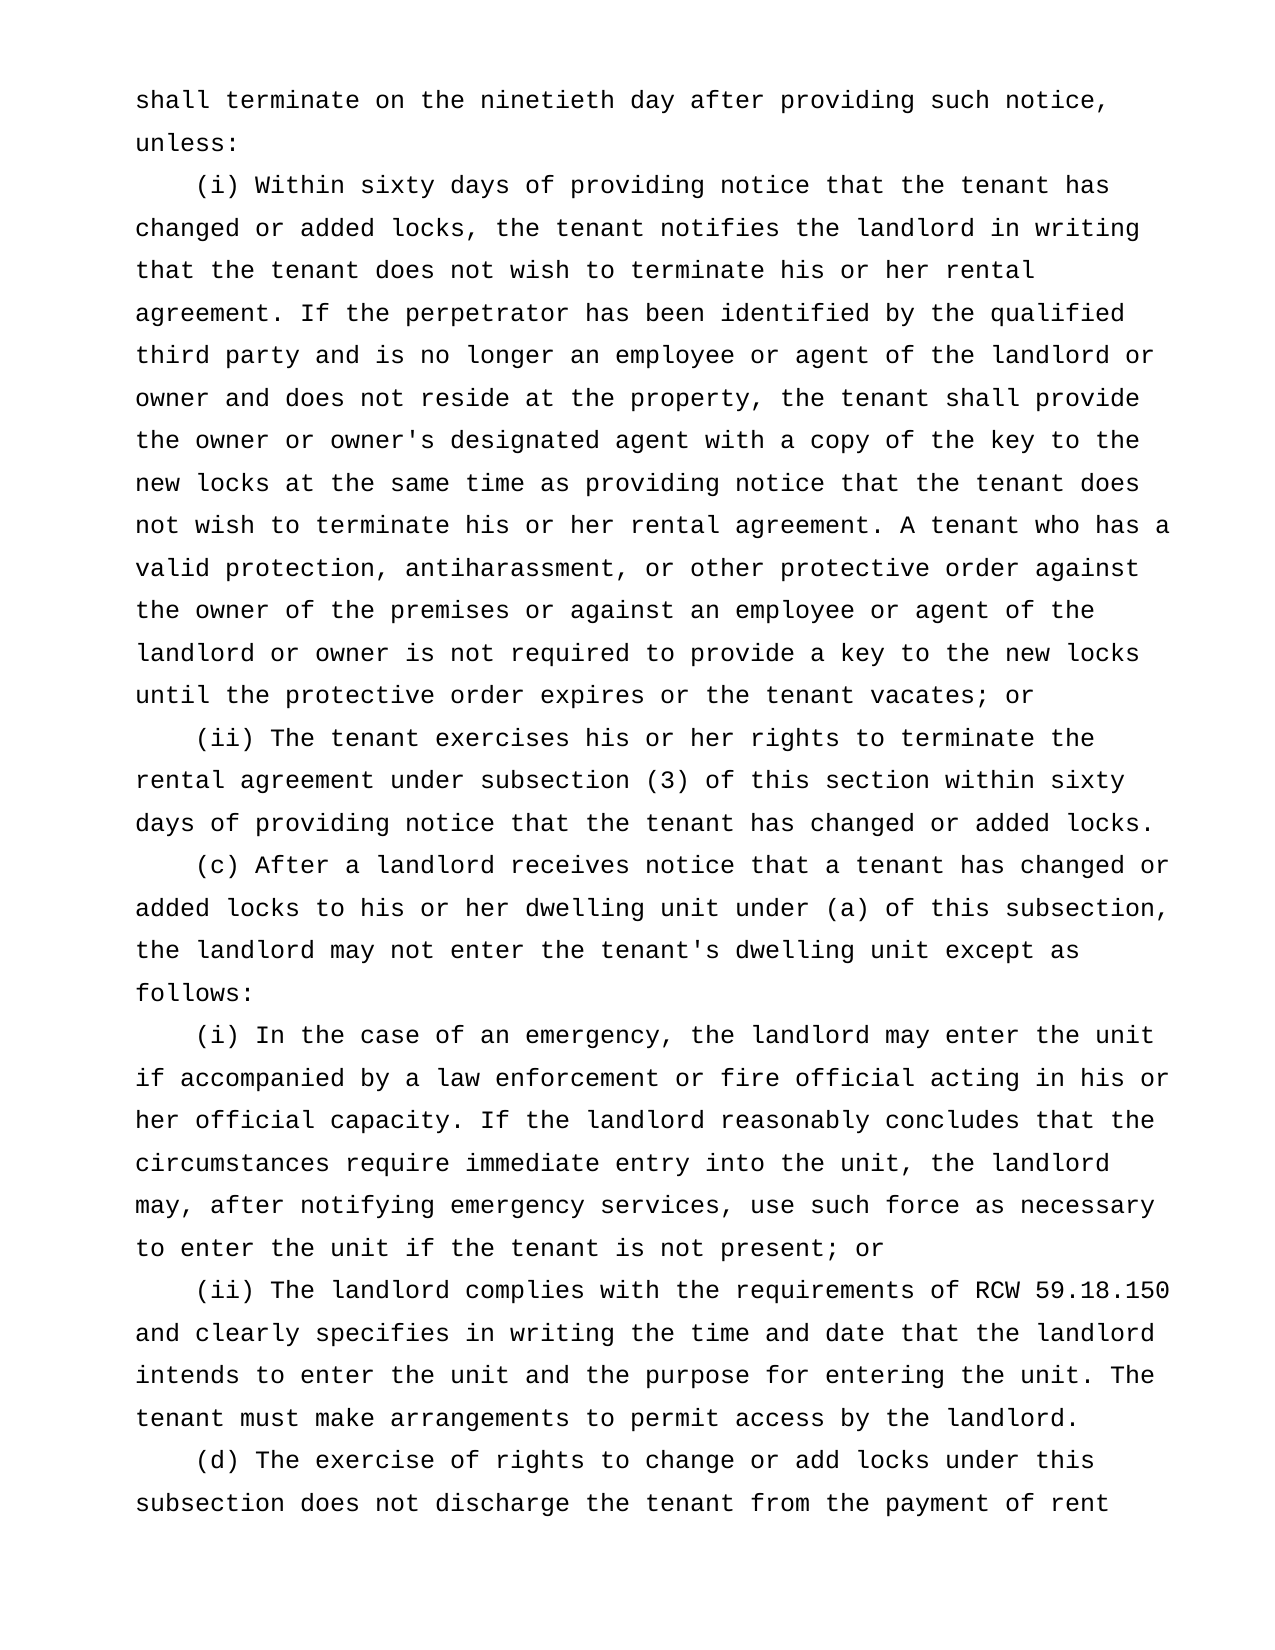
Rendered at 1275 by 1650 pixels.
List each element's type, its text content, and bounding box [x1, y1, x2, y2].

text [135, 1435, 1170, 1520]
text (i) In the case of an emergency, the landlord may enter the unit if accompanied by a law enforcement or fire official acting in his or her official capacity. If the landlord reasonably concludes that the circumstances require immediate entry into the unit, the landlord may, after notifying emergency services, use such force as necessary to enter the unit if the tenant is not present; or [135, 1010, 1170, 1265]
text (ii) The landlord complies with the requirements of RCW 59.18.150 and clearly specifies in writing the time and date that the landlord intends to enter the unit and the purpose for entering the unit. The tenant must make arrangements to permit access by the landlord. [135, 1265, 1170, 1435]
text (ii) The tenant exercises his or her rights to terminate the rental agreement under subsection (3) of this section within sixty days of providing notice that the tenant has changed or added locks. [135, 712, 1170, 840]
text (c) After a landlord receives notice that a tenant has changed or added locks to his or her dwelling unit under (a) of this subsection, the landlord may not enter the tenant's dwelling unit except as follows: [135, 840, 1170, 1010]
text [135, 75, 1170, 160]
text (i) Within sixty days of providing notice that the tenant has changed or added locks, the tenant notifies the landlord in writing that the tenant does not wish to terminate his or her rental agreement. If the perpetrator has been identified by the qualified third party and is no longer an employee or agent of the landlord or owner and does not reside at the property, the tenant shall provide the owner or owner's designated agent with a copy of the key to the new locks at the same time as providing notice that the tenant does not wish to terminate his or her rental agreement. A tenant who has a valid protection, antiharassment, or other protective order against the owner of the premises or against an employee or agent of the landlord or owner is not required to provide a key to the new locks until the protective order expires or the tenant vacates; or [135, 160, 1170, 712]
